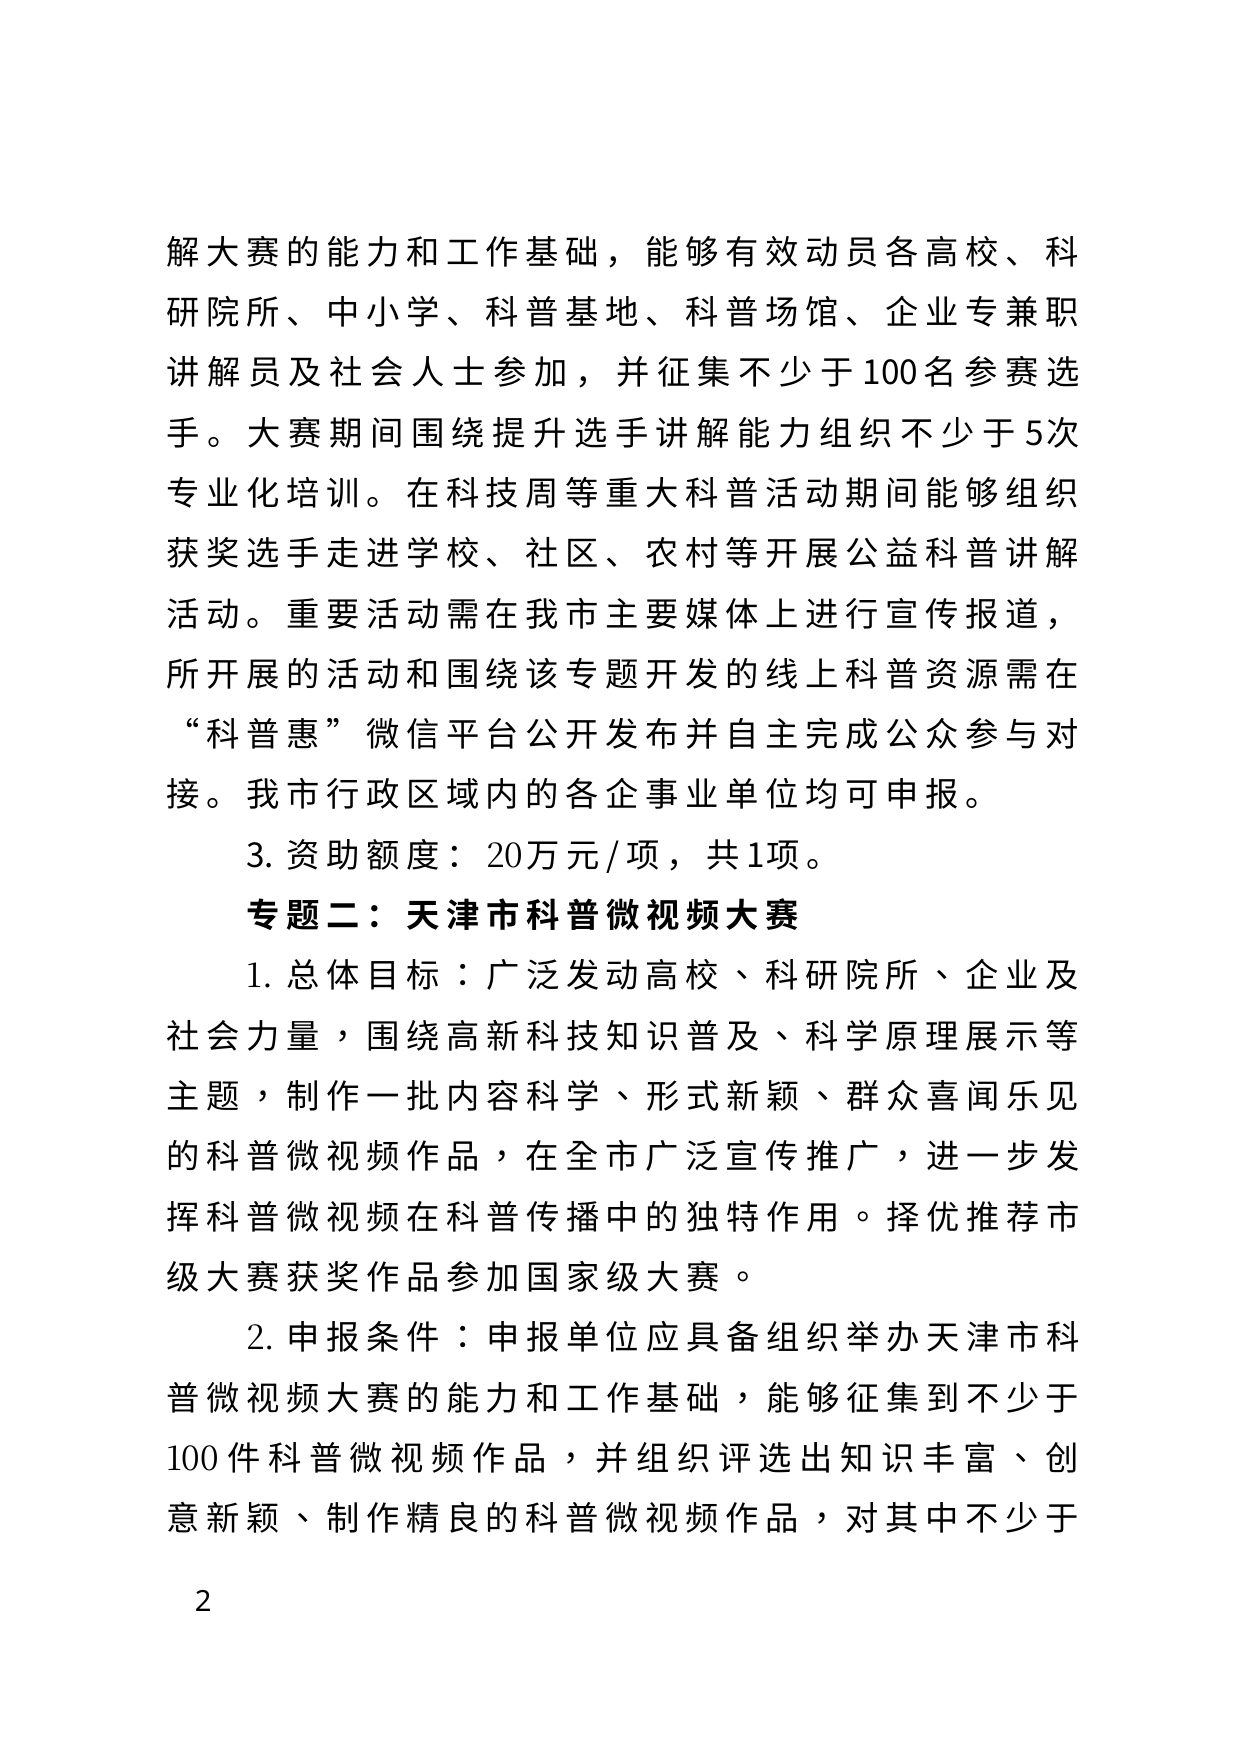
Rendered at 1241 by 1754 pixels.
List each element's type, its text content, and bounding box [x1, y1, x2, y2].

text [166, 1305, 1086, 1546]
text 专题二：天津市科普微视频大赛 [166, 883, 1086, 943]
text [166, 219, 1086, 822]
text 3.资助额度：20万元/项，共1项。 [166, 822, 1086, 883]
text 1.总体目标：广泛发动高校、科研院所、企业及社会力量，围绕高新科技知识普及、科学原理展示等主题，制作一批内容科学、形式新颖、群众喜闻乐见的科普微视频作品，在全市广泛宣传推广，进一步发挥科普微视频在科普传播中的独特作用。择优推荐市级大赛获奖作品参加国家级大赛。 [166, 943, 1086, 1305]
